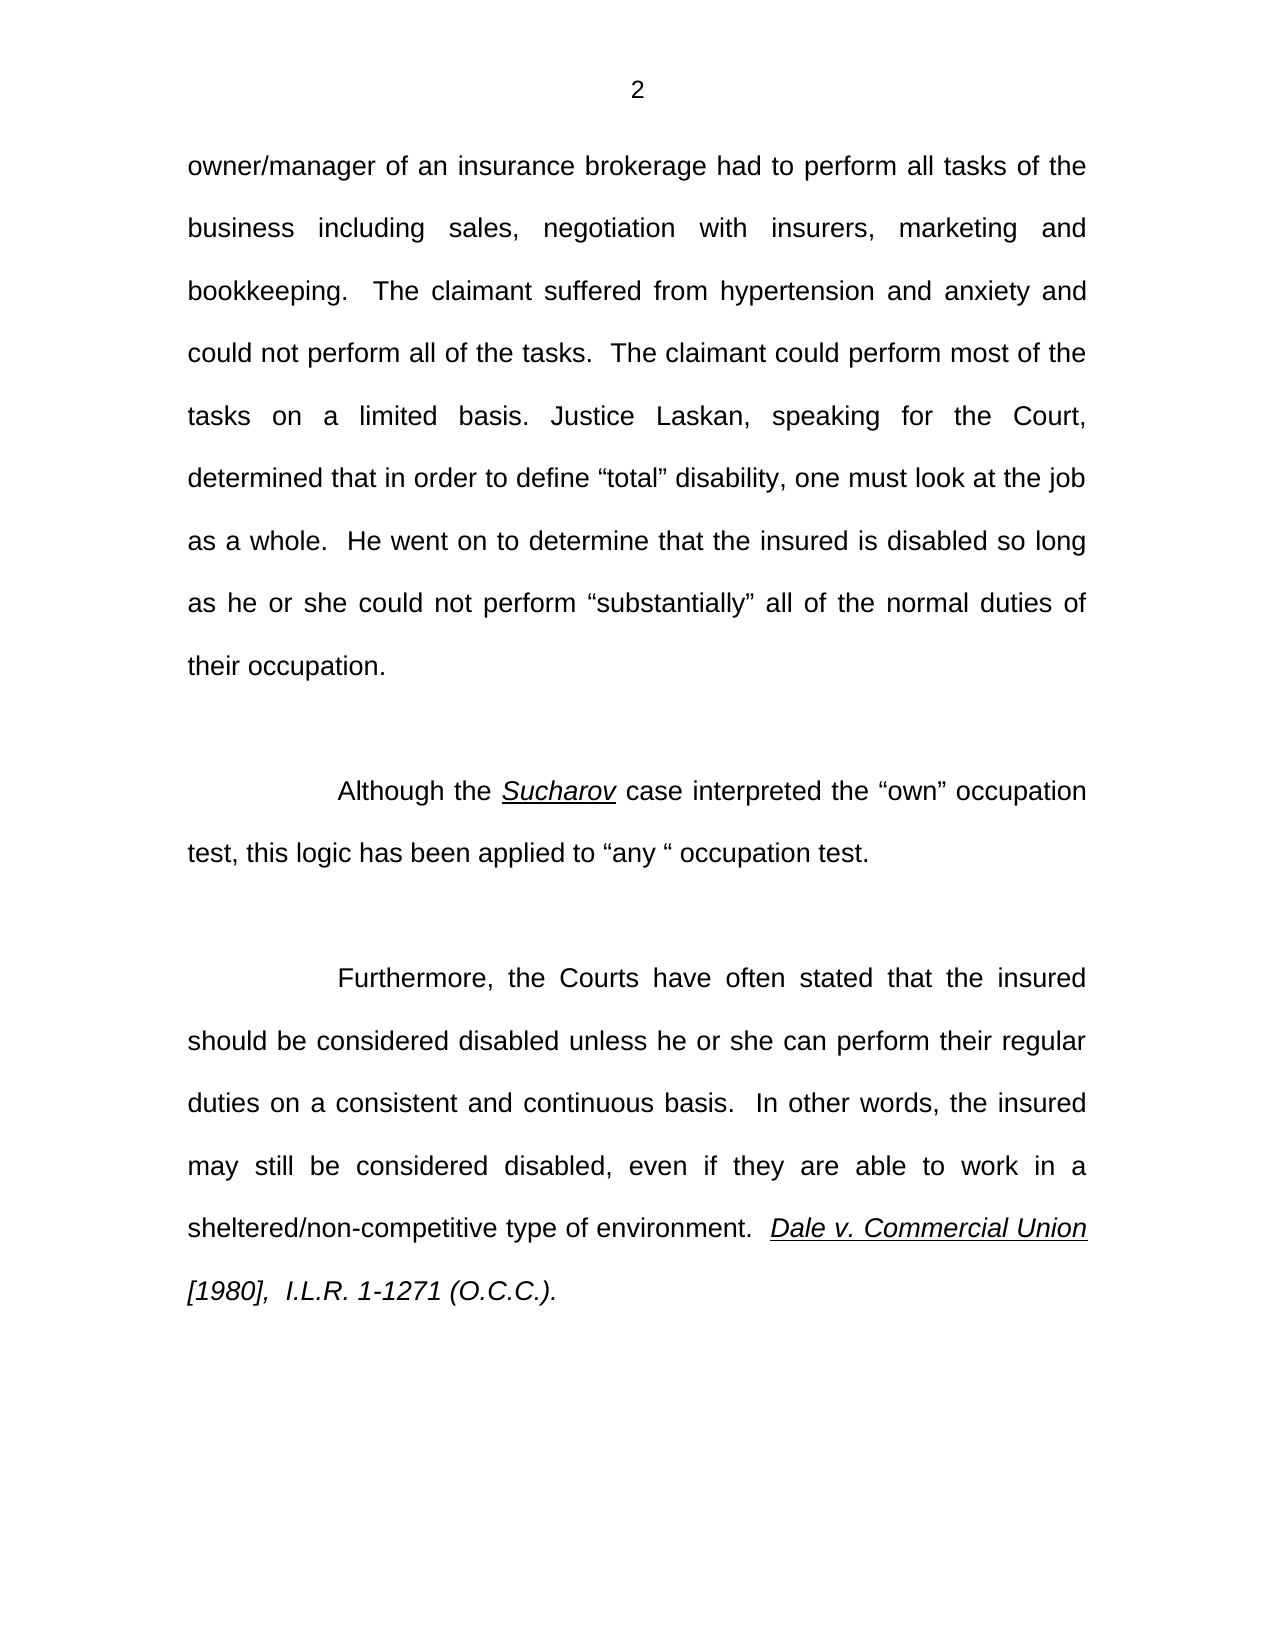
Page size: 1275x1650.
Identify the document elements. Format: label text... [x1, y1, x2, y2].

text Furthermore, the Courts have often stated that the insured should be considered disabled unless he or she can perform their regular duties on a consistent and continuous basis. In other words, the insured may still be considered disabled, even if they are able to work in a sheltered/non-competitive type of environment. Dale v. Commercial Union [1980], I.L.R. 1-1271 (O.C.C.). [187, 962, 1087, 1306]
text Although the Sucharov case interpreted the “own” occupation test, this logic has been applied to “any “ occupation test. [187, 775, 1087, 869]
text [187, 150, 1087, 681]
